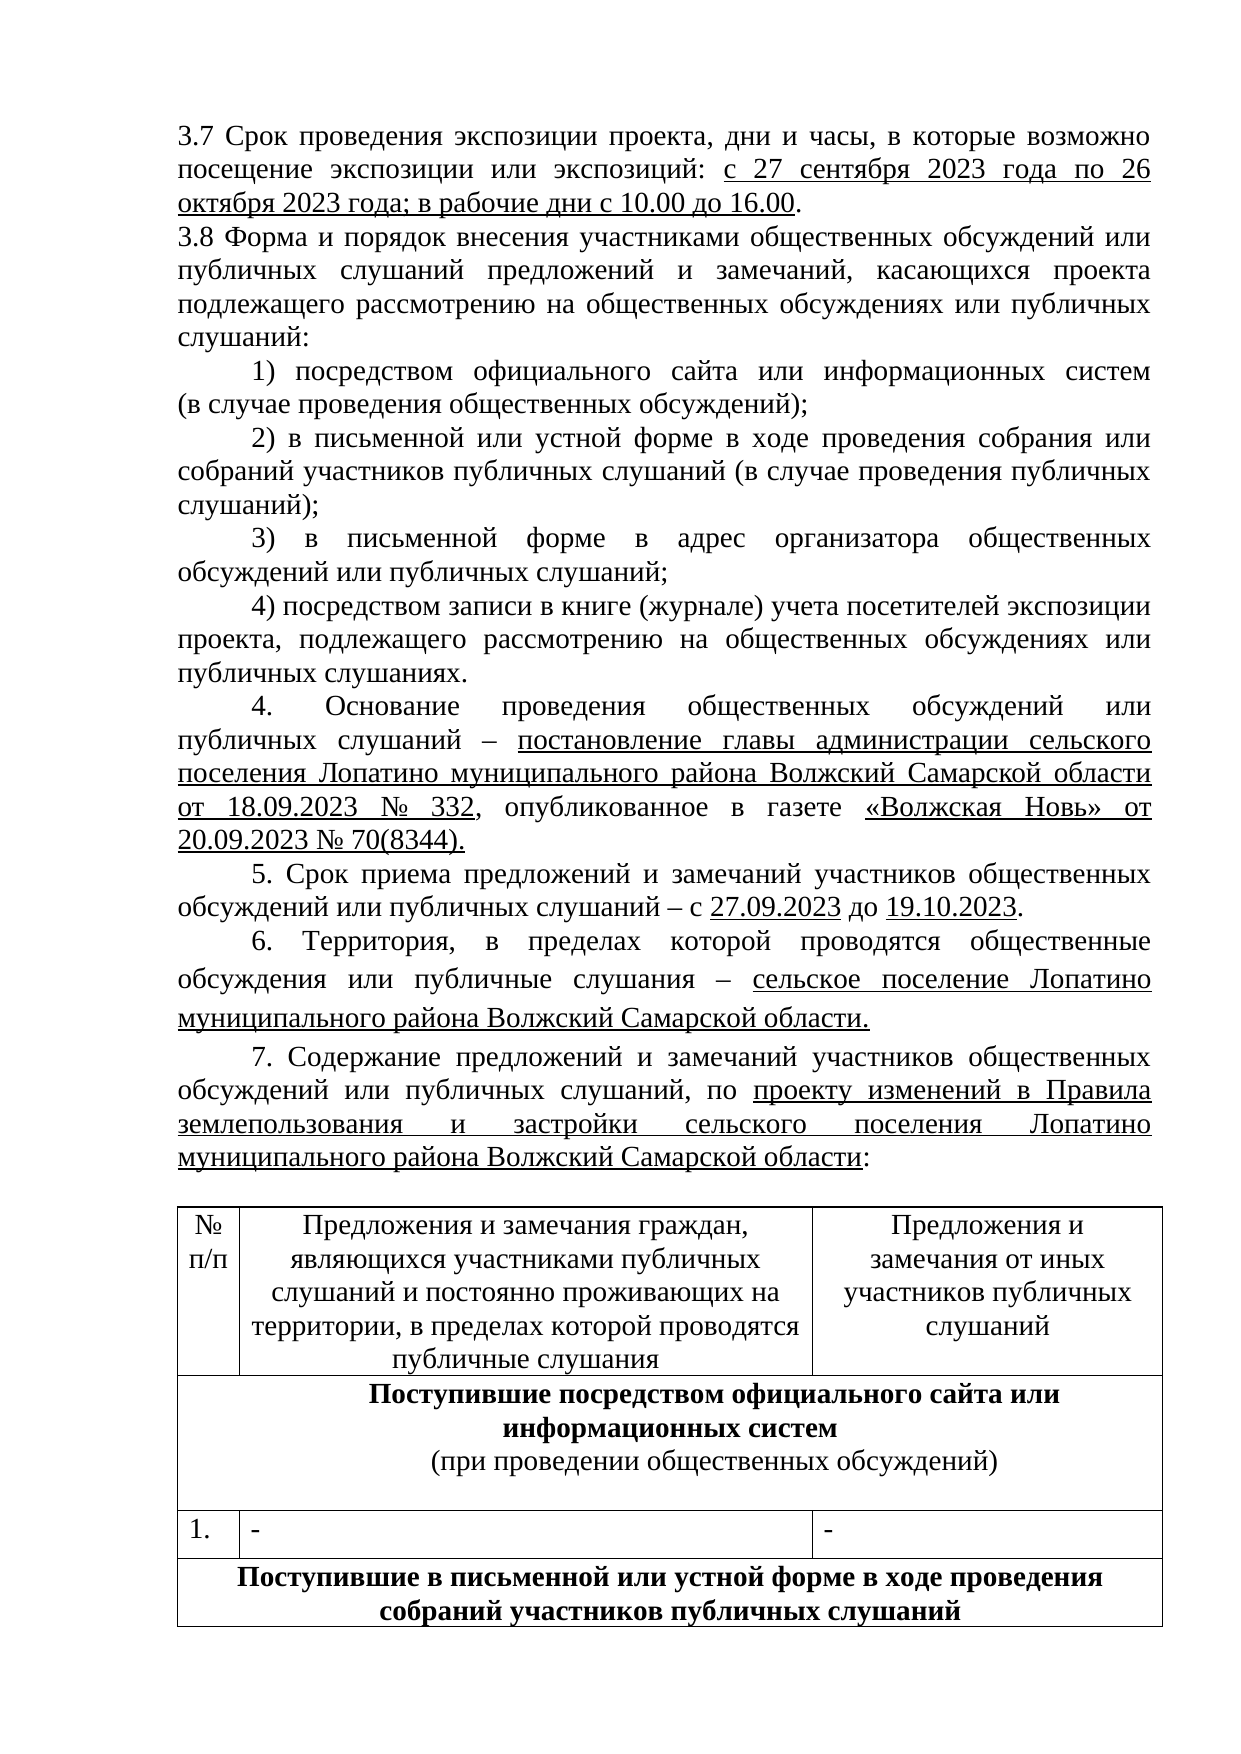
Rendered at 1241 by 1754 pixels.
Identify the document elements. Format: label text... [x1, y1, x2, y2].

text 1) посредством официального сайта или информационных систем (в случае проведения общественных обсуждений); [177, 353, 1152, 420]
table_header Предложения и замечания от иных участников публичных слушаний [813, 1208, 1162, 1375]
table_cell - [813, 1511, 1162, 1558]
table_cell - [240, 1511, 812, 1558]
text 7. Содержание предложений и замечаний участников общественных обсуждений или публичных слушаний, по проекту изменений в Правила землепользования и застройки сельского поселения Лопатино муниципального района Волжский Самарской области: [177, 1136, 1152, 1173]
table_cell Поступившие посредством официального сайта или информационных систем (при проведении общественных обсуждений) [178, 1376, 1162, 1510]
text 3) в письменной форме в адрес организатора общественных обсуждений или публичных слушаний; [177, 521, 1152, 588]
table_cell 1. [178, 1511, 239, 1558]
text 4) посредством записи в книге (журнале) учета посетителей экспозиции проекта, подлежащего рассмотрению на общественных обсуждениях или публичных слушаниях. [177, 588, 1152, 688]
list Основание проведения общественных обсуждений или публичных слушаний – постановление главы администрации сельского поселения Лопатино муниципального района Волжский Самарской области от 18.09.2023 № 332, опубликованное в газете «Волжская Новь» от 20.09.2023 № 70(8344). [177, 785, 1152, 856]
table_header № п/п [178, 1208, 239, 1375]
table_header Предложения и замечания граждан, являющихся участниками публичных слушаний и постоянно проживающих на территории, в пределах которой проводятся публичные слушания [240, 1208, 812, 1375]
text 3.7 Срок проведения экспозиции проекта, дни и часы, в которые возможно посещение экспозиции или экспозиций: с 27 сентября 2023 года по 26 октября 2023 года; в рабочие дни с 10.00 до 16.00. [177, 118, 1152, 219]
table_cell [178, 1559, 1162, 1626]
text 6. Территория, в пределах которой проводятся общественные обсуждения или публичные слушания – сельское поселение Лопатино муниципального района Волжский Самарской области. [177, 923, 1152, 1034]
text 2) в письменной или устной форме в ходе проведения собрания или собраний участников публичных слушаний (в случае проведения публичных слушаний); [177, 420, 1152, 521]
text 7. Содержание предложений и замечаний участников общественных обсуждений или публичных слушаний, по проекту изменений в Правила землепользования и застройки сельского поселения Лопатино муниципального района Волжский Самарской области: [177, 1039, 1152, 1135]
list Основание проведения общественных обсуждений или публичных слушаний – постановление главы администрации сельского поселения Лопатино муниципального района Волжский Самарской области от 18.09.2023 № 332, опубликованное в газете «Волжская Новь» от 20.09.2023 № 70(8344). [177, 688, 1152, 784]
text 3.8 Форма и порядок внесения участниками общественных обсуждений или публичных слушаний предложений и замечаний, касающихся проекта подлежащего рассмотрению на общественных обсуждениях или публичных слушаний: [177, 219, 1152, 353]
text 5. Срок приема предложений и замечаний участников общественных обсуждений или публичных слушаний – с 27.09.2023 до 19.10.2023. [177, 856, 1152, 923]
